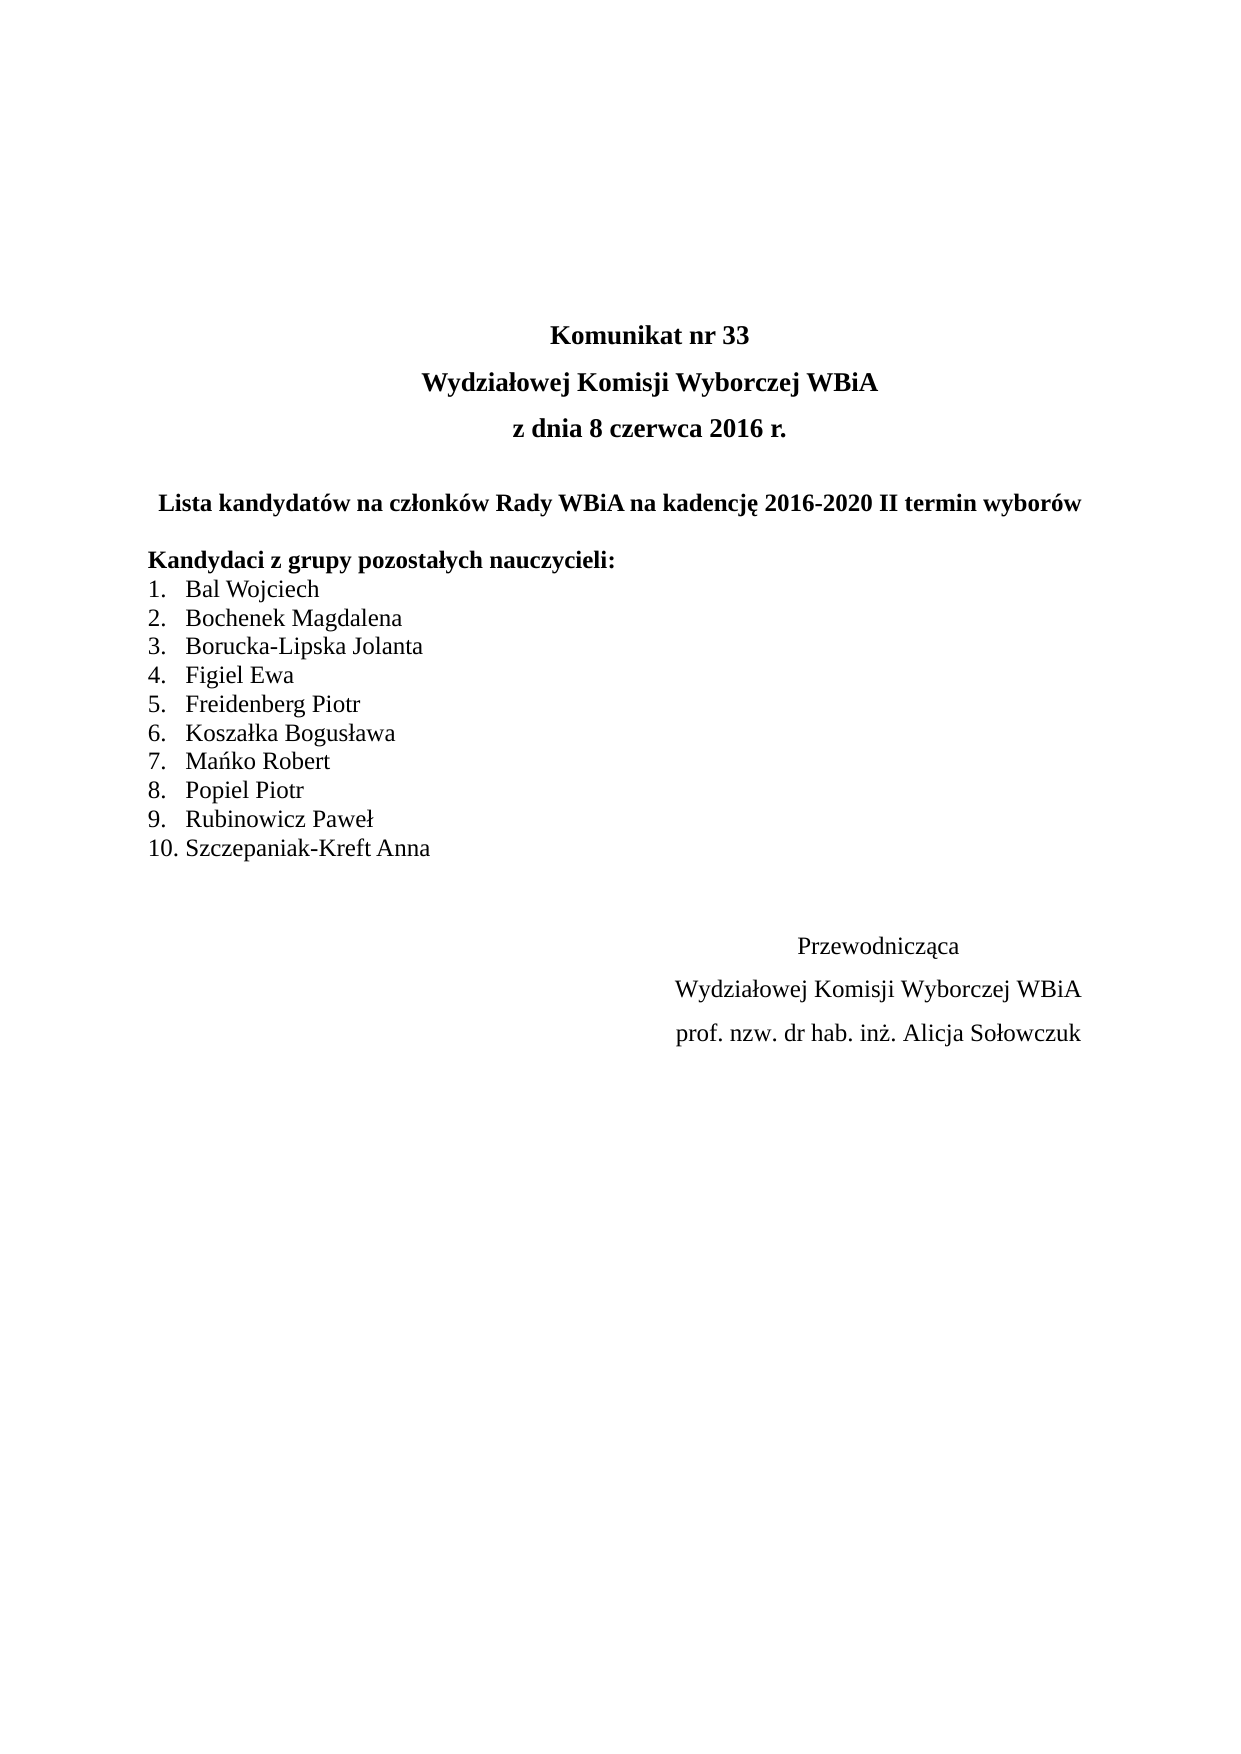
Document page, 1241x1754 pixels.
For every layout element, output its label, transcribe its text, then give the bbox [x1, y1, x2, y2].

title Popiel Piotr [148, 775, 1092, 804]
title Komunikat nr 33 [148, 319, 1152, 350]
text prof. nzw. dr hab. inż. Alicja Sołowczuk [605, 1018, 1152, 1046]
title Koszałka Bogusława [148, 718, 1092, 746]
title z dnia 8 czerwca 2016 r. [148, 412, 1152, 443]
text Wydziałowej Komisji Wyborczej WBiA [605, 974, 1152, 1003]
title Rubinowicz Paweł [148, 804, 1092, 833]
title Bal Wojciech [148, 574, 1092, 603]
title Kandydaci z grupy pozostałych nauczycieli: [148, 545, 1092, 574]
title Lista kandydatów na członków Rady WBiA na kadencję 2016-2020 II termin wyborów [148, 488, 1092, 516]
title Mańko Robert [148, 746, 1092, 775]
title Freidenberg Piotr [148, 689, 1092, 718]
text Przewodnicząca [605, 931, 1152, 960]
title Wydziałowej Komisji Wyborczej WBiA [148, 366, 1152, 397]
title Borucka-Lipska Jolanta [148, 631, 1092, 660]
title Figiel Ewa [148, 660, 1092, 689]
title Bochenek Magdalena [148, 603, 1092, 631]
title Szczepaniak-Kreft Anna [148, 833, 1092, 861]
